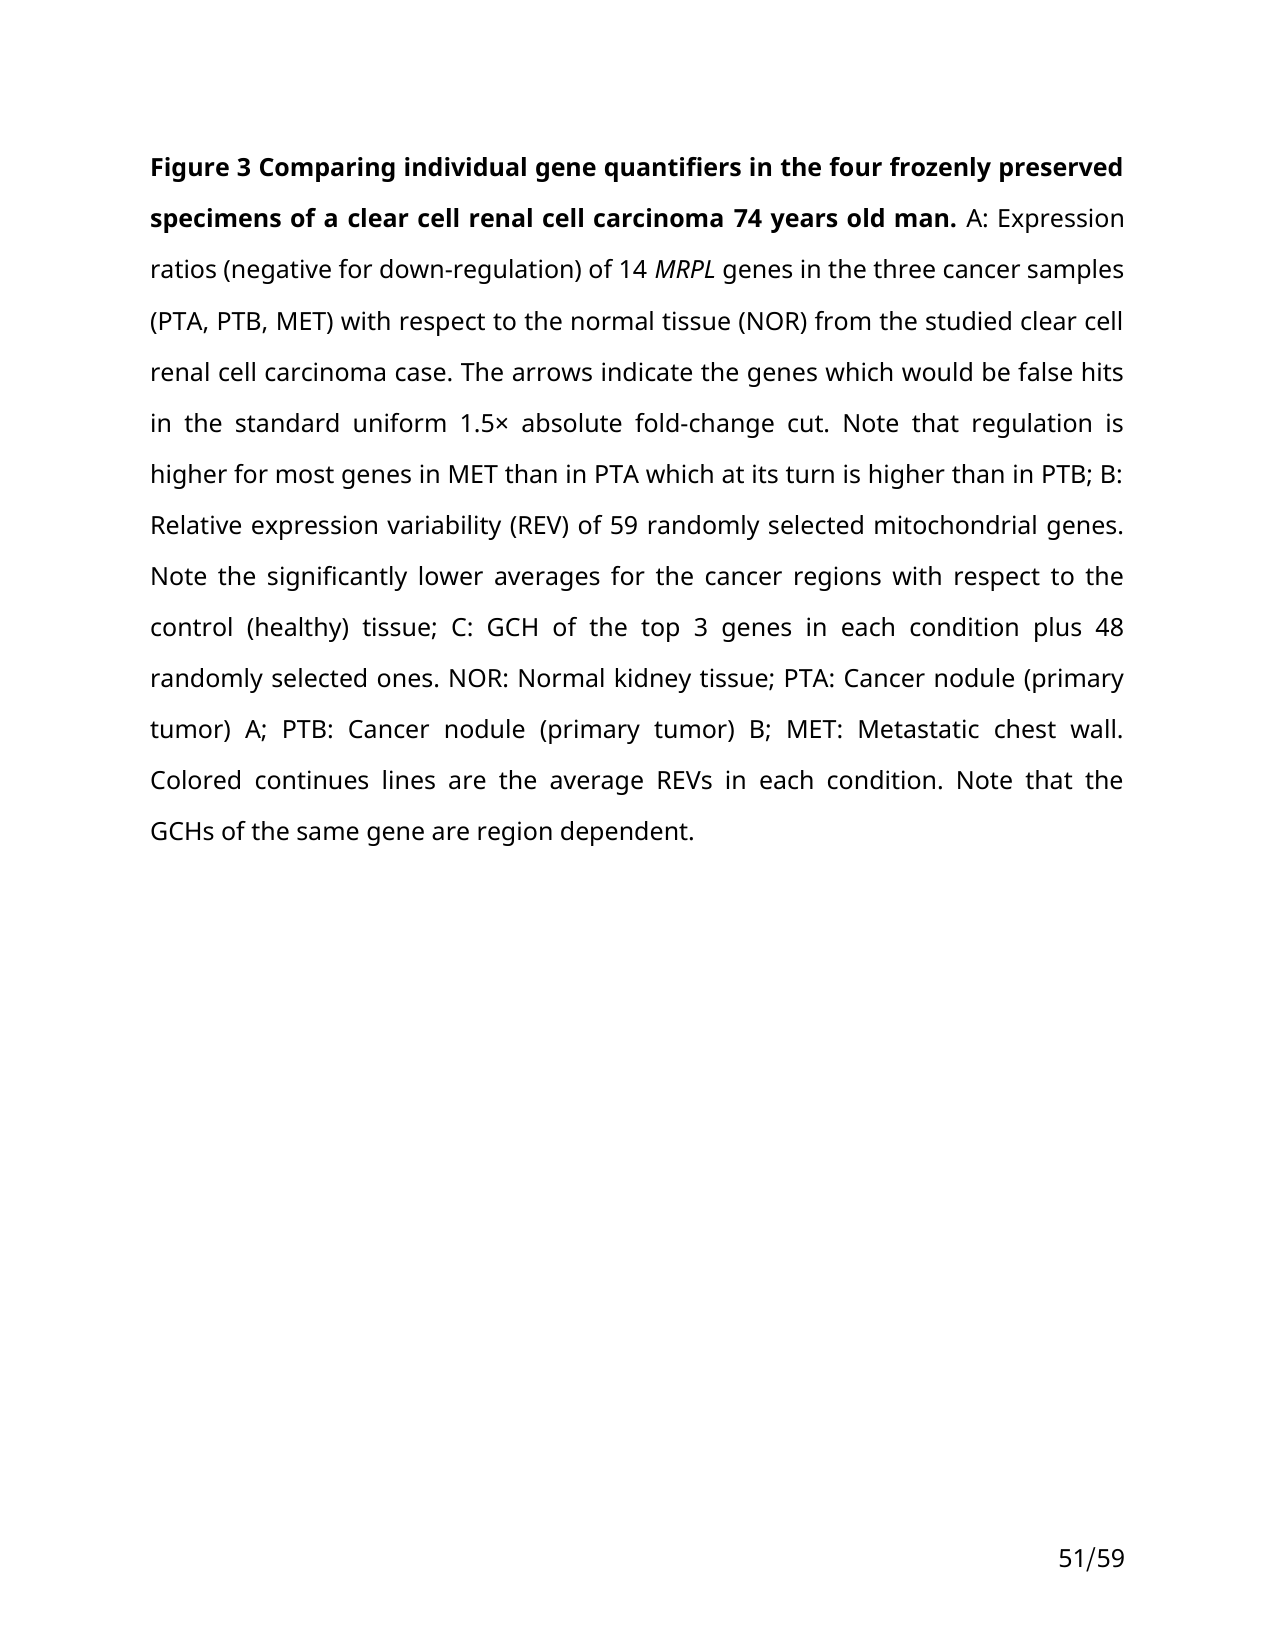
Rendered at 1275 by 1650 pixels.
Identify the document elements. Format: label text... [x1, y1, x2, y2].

text Figure 3 Comparing individual gene quantifiers in the four frozenly preserved specimens of a clear cell renal cell carcinoma 74 years old man. A: Expression ratios (negative for down-regulation) of 14 MRPL genes in the three cancer samples (PTA, PTB, MET) with respect to the normal tissue (NOR) from the studied clear cell renal cell carcinoma case. The arrows indicate the genes which would be false hits in the standard uniform 1.5× absolute fold-change cut. Note that regulation is higher for most genes in MET than in PTA which at its turn is higher than in PTB; B: Relative expression variability (REV) of 59 randomly selected mitochondrial genes. Note the significantly lower averages for the cancer regions with respect to the control (healthy) tissue; C: GCH of the top 3 genes in each condition plus 48 randomly selected ones. NOR: Normal kidney tissue; PTA: Cancer nodule (primary tumor) A; PTB: Cancer nodule (primary tumor) B; MET: Metastatic chest wall. Colored continues lines are the average REVs in each condition. Note that the GCHs of the same gene are region dependent. [150, 150, 1125, 848]
